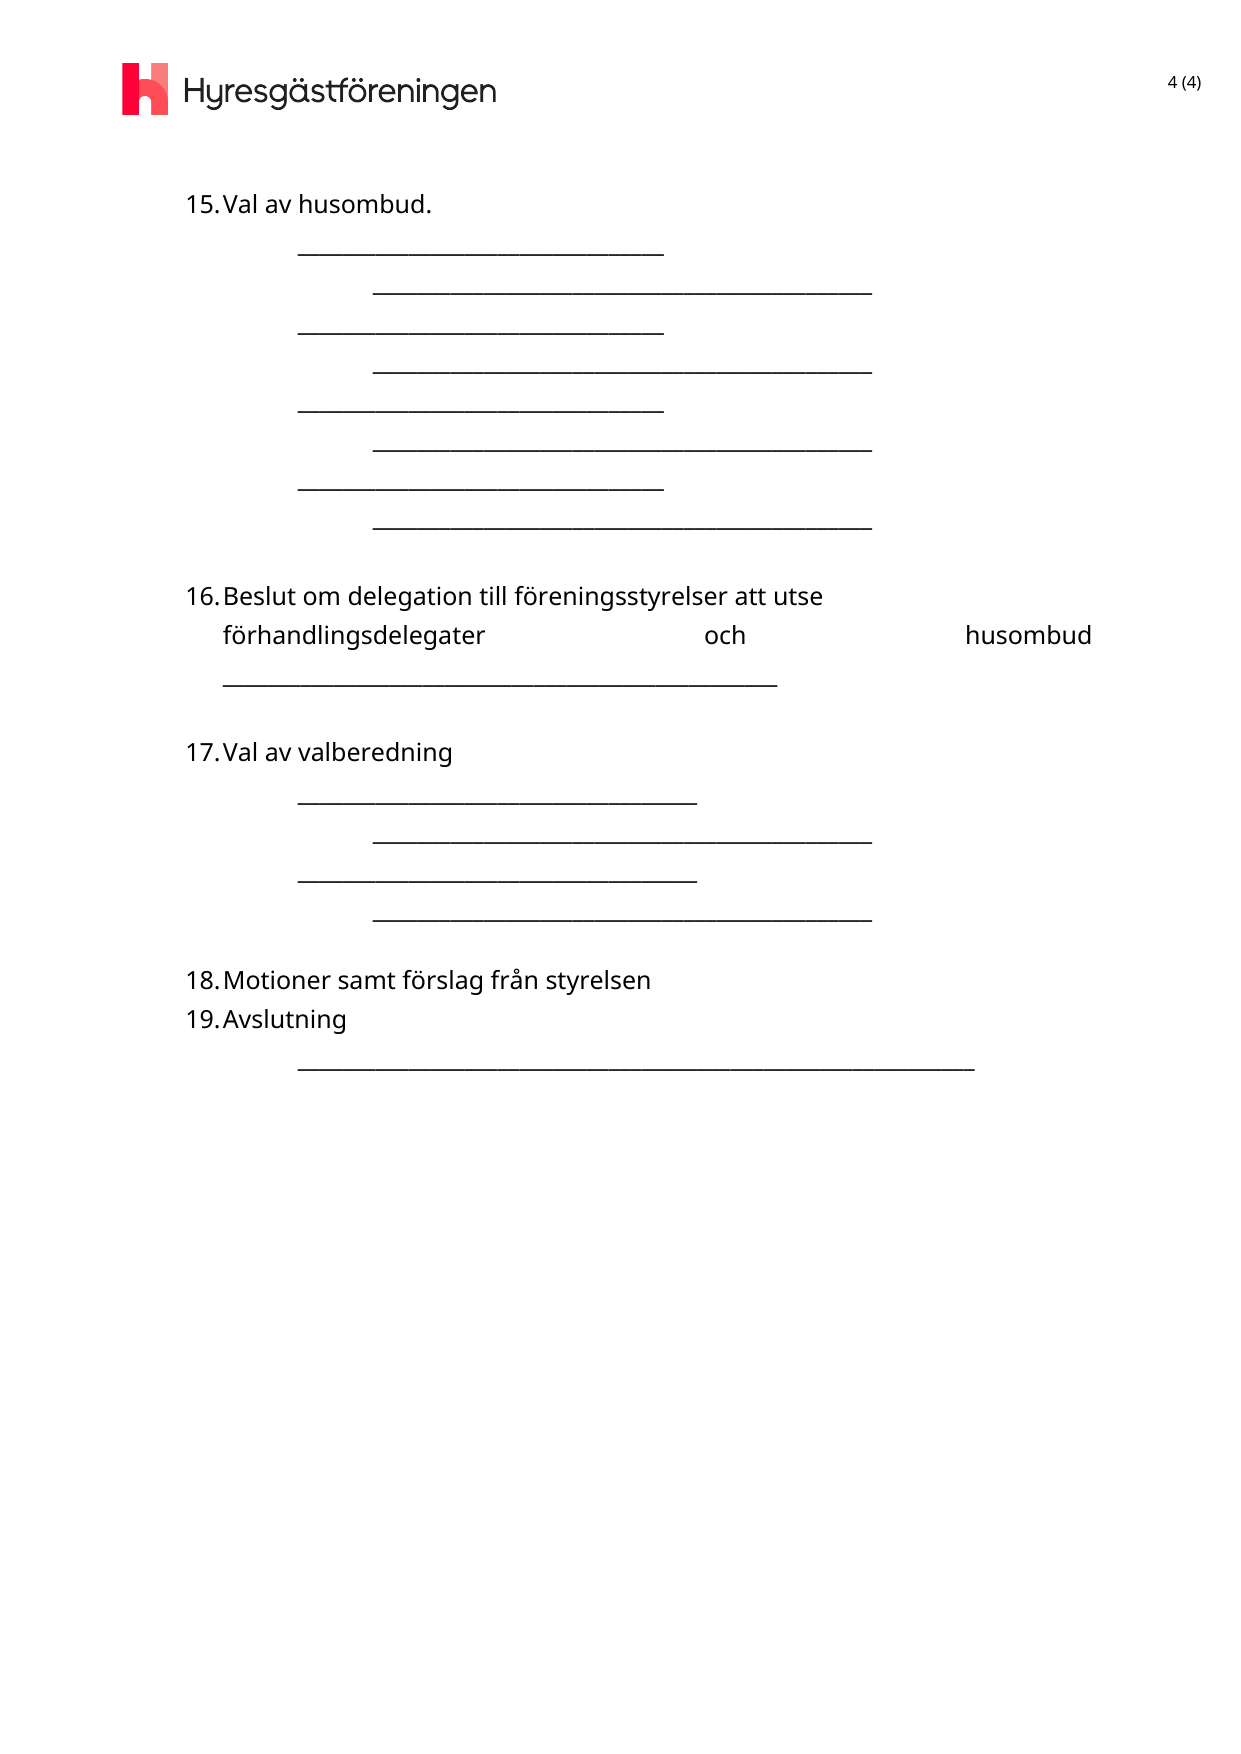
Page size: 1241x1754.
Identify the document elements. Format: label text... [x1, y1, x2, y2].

list _________________________________ _____________________________________________ [298, 383, 1093, 456]
list Val av husombud. [185, 187, 1093, 221]
list ____________________________________ _____________________________________________ [298, 774, 1093, 847]
list Avslutning _____________________________________________________________ [185, 1002, 1093, 1075]
list _________________________________ _____________________________________________ [298, 461, 1093, 534]
list Val av valberedning [185, 735, 1093, 769]
list _________________________________ _____________________________________________ [298, 304, 1093, 377]
picture [122, 63, 496, 115]
list _________________________________ _____________________________________________ [298, 226, 1093, 299]
list ____________________________________ _____________________________________________ [298, 853, 1093, 958]
list Motioner samt förslag från styrelsen [185, 963, 1093, 997]
list Beslut om delegation till föreningsstyrelser att utse [185, 578, 1093, 612]
list förhandlingsdelegater och husombud __________________________________________________ [223, 618, 1093, 691]
